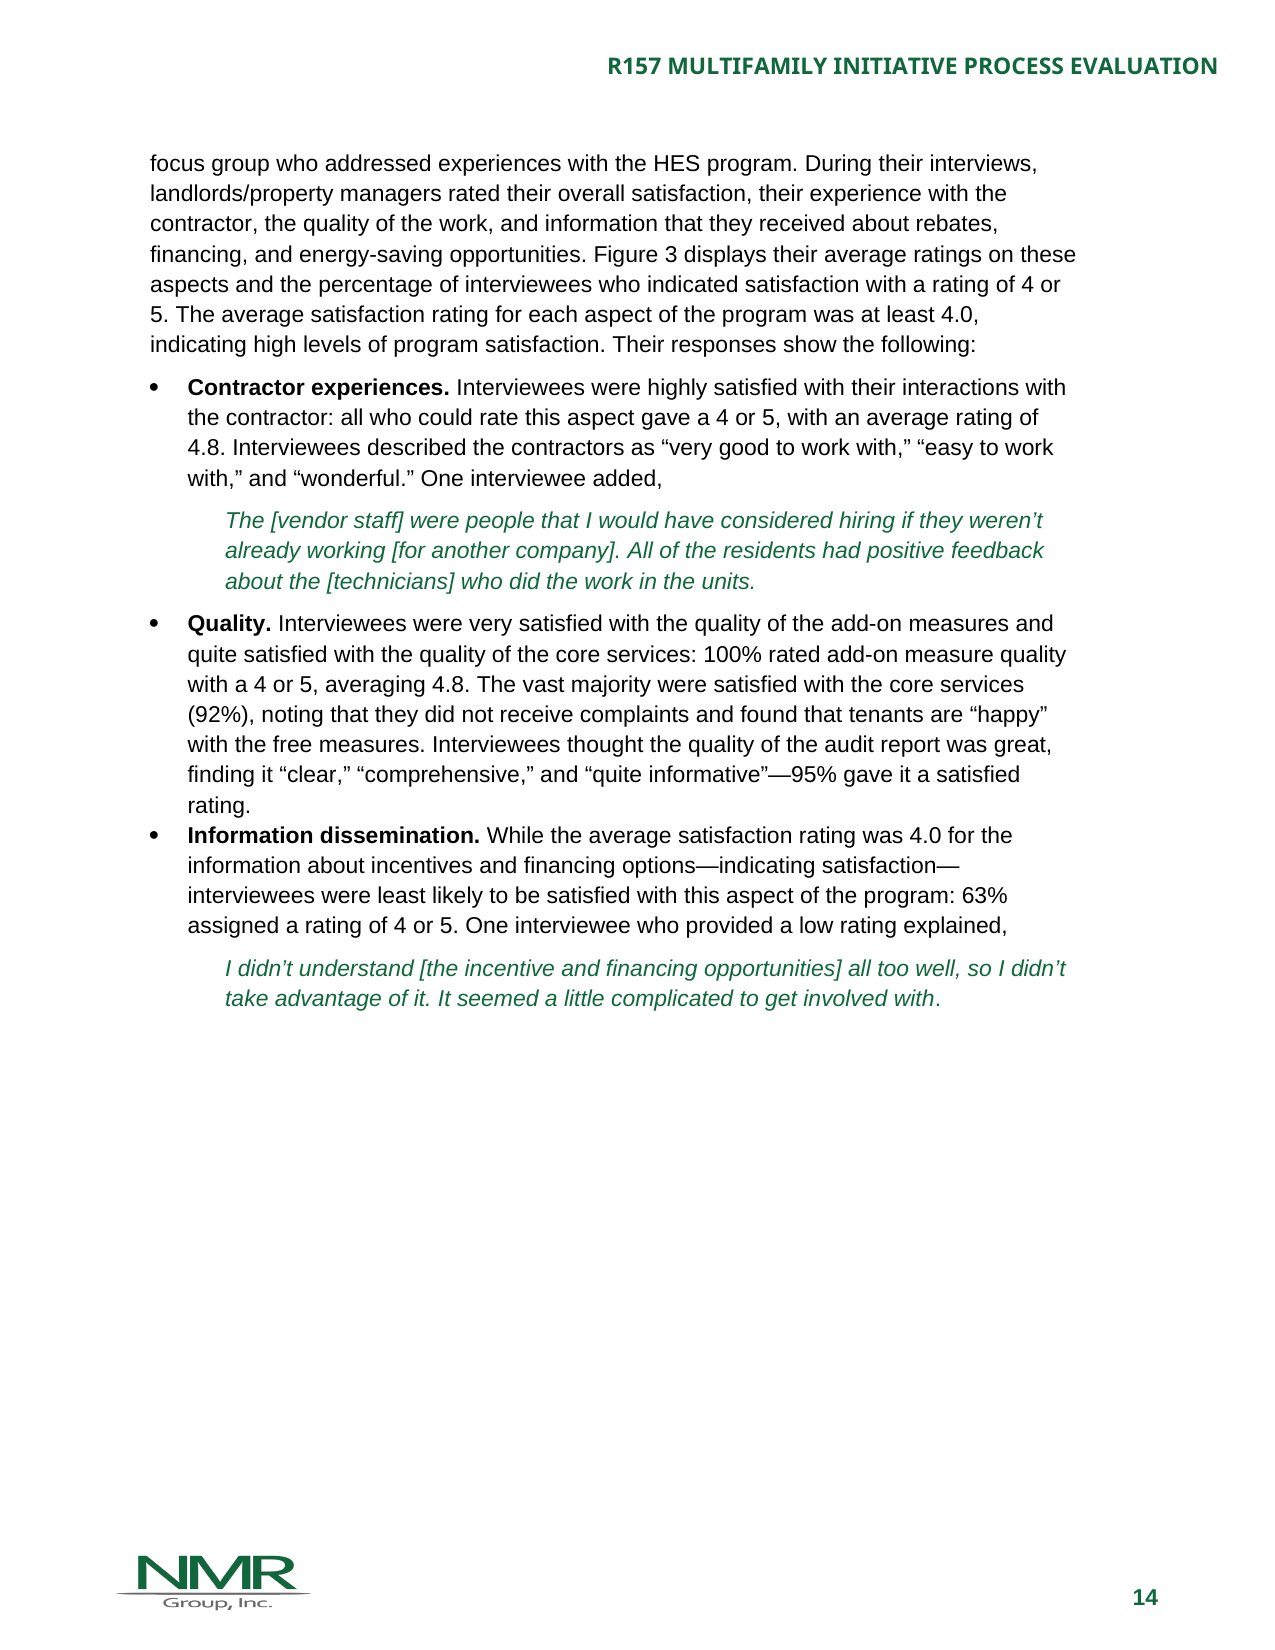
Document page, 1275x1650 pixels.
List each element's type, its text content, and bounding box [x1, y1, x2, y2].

text The [vendor staff] were people that I would have considered hiring if they weren’t already working [for another company]. All of the residents had positive feedback about the [technicians] who did the work in the units. [225, 507, 1080, 594]
list Information dissemination. While the average satisfaction rating was 4.0 for the information about incentives and financing options—indicating satisfaction—interviewees were least likely to be satisfied with this aspect of the program: 63% assigned a rating of 4 or 5. One interviewee who provided a low rating explained, [150, 822, 1080, 939]
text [150, 150, 1080, 358]
text I didn’t understand [the incentive and financing opportunities] all too well, so I didn’t take advantage of it. It seemed a little complicated to get involved with. [225, 955, 1080, 1012]
list Quality. Interviewees were very satisfied with the quality of the add-on measures and quite satisfied with the quality of the core services: 100% rated add-on measure quality with a 4 or 5, averaging 4.8. The vast majority were satisfied with the core services (92%), noting that they did not receive complaints and found that tenants are “happy” with the free measures. Interviewees thought the quality of the audit report was great, finding it “clear,” “comprehensive,” and “quite informative”—95% gave it a satisfied rating. [150, 610, 1080, 818]
list Contractor experiences. Interviewees were highly satisfied with their interactions with the contractor: all who could rate this aspect gave a 4 or 5, with an average rating of 4.8. Interviewees described the contractors as “very good to work with,” “easy to work with,” and “wonderful.” One interviewee added, [150, 374, 1080, 491]
picture [115, 1550, 312, 1614]
